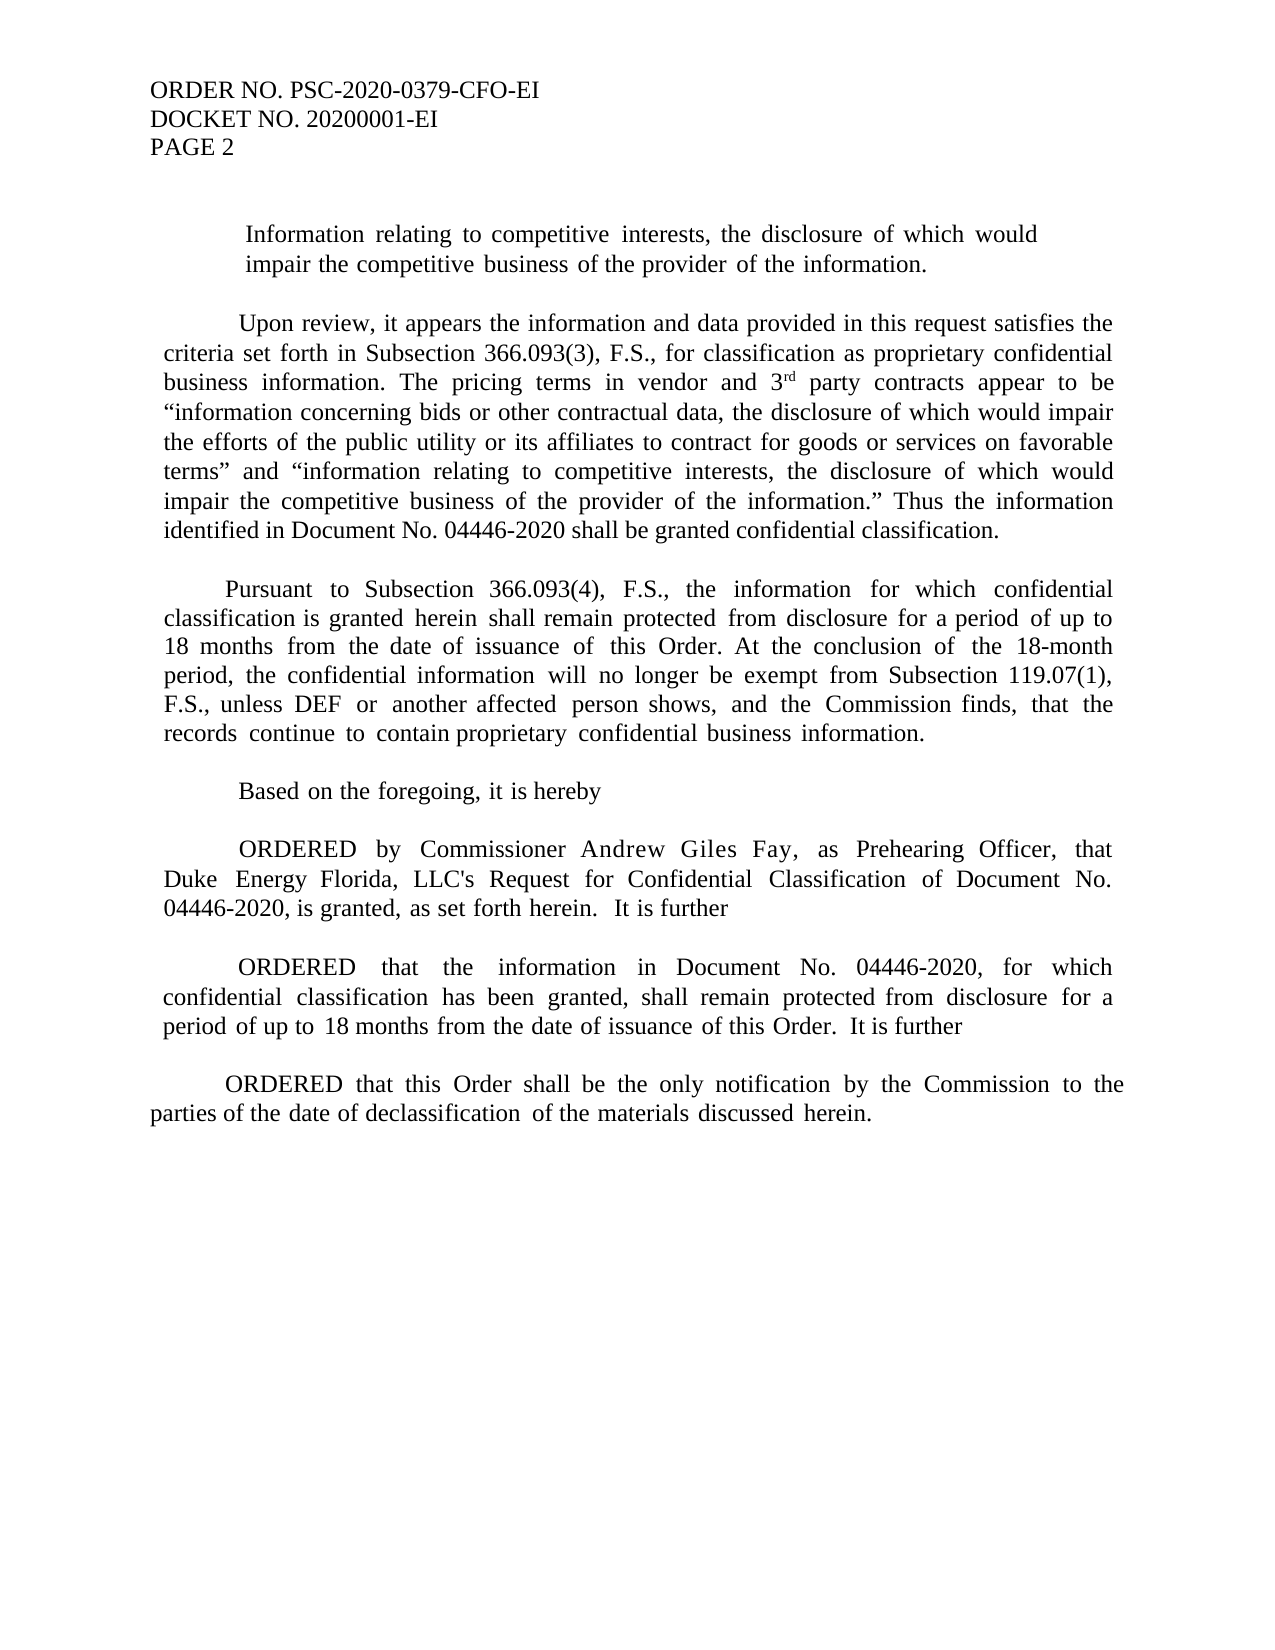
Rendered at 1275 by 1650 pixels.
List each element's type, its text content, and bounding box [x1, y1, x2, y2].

text Based on the foregoing, it is hereby [238, 776, 1125, 804]
text Upon review, it appears the information and data provided in this request satisfies the criteria set forth in Subsection 366.093(3), F.S., for classification as proprietary confidential business information. The pricing terms in vendor and 3rd party contracts appear to be “information concerning bids or other contractual data, the disclosure of which would impair the efforts of the public utility or its affiliates to contract for goods or services on favorable terms” and “information relating to competitive interests, the disclosure of which would impair the competitive business of the provider of the information.” Thus the information identified in Document No. 04446-2020 shall be granted confidential classification. [163, 308, 1114, 544]
text Pursuant to Subsection 366.093(4), F.S., the information for which confidential classification is granted herein shall remain protected from disclosure for a period of up to 18 months from the date of issuance of this Order. At the conclusion of the 18-month period, the confidential information will no longer be exempt from Subsection 119.07(1), F.S., unless DEF or another affected person shows, and the Commission finds, that the records continue to contain proprietary confidential business information. [163, 574, 1113, 746]
text ORDERED that this Order shall be the only notification by the Commission to the parties of the date of declassification of the materials discussed herein. [150, 1069, 1125, 1127]
text ORDERED that the information in Document No. 04446-2020, for which confidential classification has been granted, shall remain protected from disclosure for a period of up to 18 months from the date of issuance of this Order. It is further [163, 952, 1113, 1039]
text ORDERED by Commissioner Andrew Giles Fay, as Prehearing Officer, that Duke Energy Florida, LLC's Request for Confidential Classification of Document No. 04446-2020, is granted, as set forth herein. It is further [163, 834, 1112, 922]
text Information relating to competitive interests, the disclosure of which would impair the competitive business of the provider of the information. [245, 219, 1038, 277]
